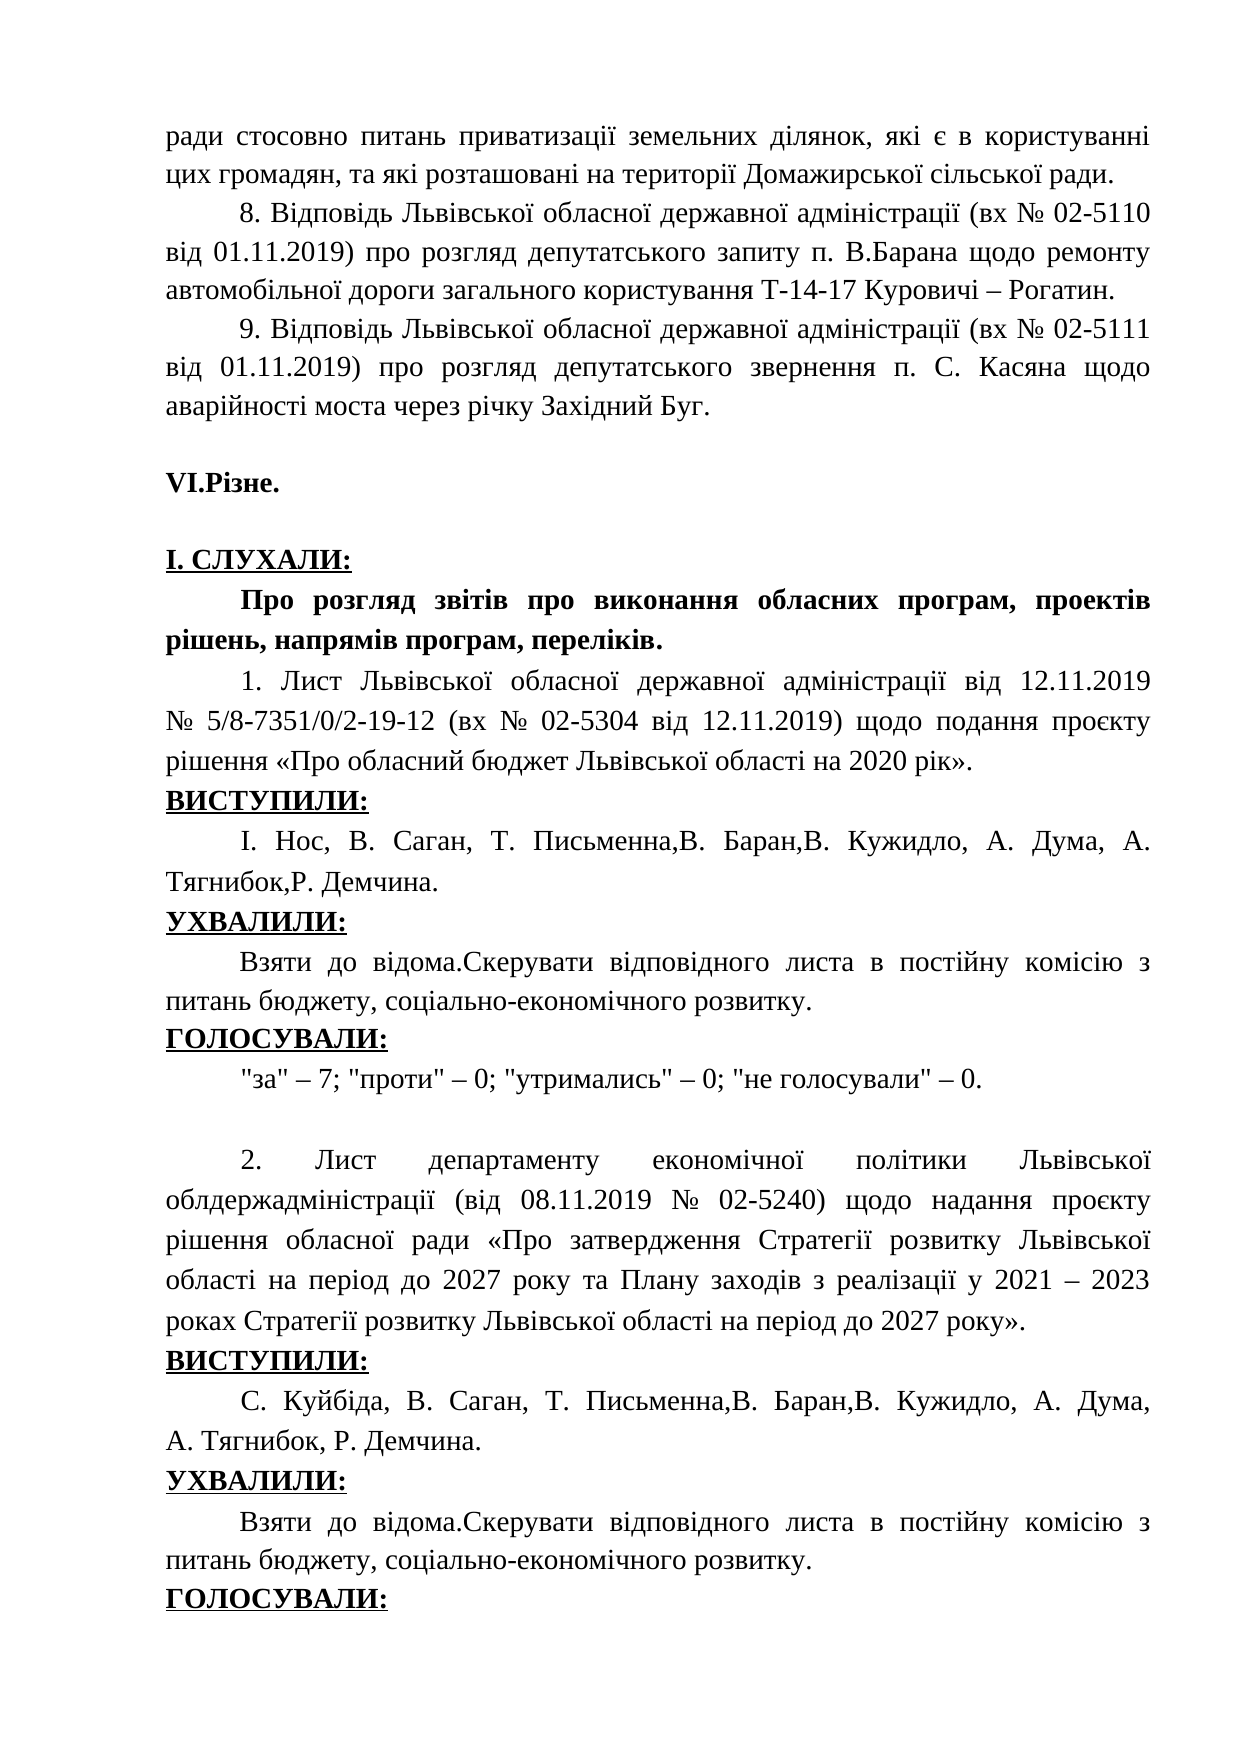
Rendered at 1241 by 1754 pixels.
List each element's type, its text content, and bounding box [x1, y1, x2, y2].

text УХВАЛИЛИ: [165, 1463, 1152, 1497]
text 2. Лист департаменту економічної політики Львівської облдержадміністрації (від 08.11.2019 № 02-5240) щодо надання проєкту рішення обласної ради «Про затвердження Стратегії розвитку Львівської області на період до 2027 року та Плану заходів з реалізації у 2021 – 2023 роках Стратегії розвитку Львівської області на період до 2027 року». [165, 1142, 1152, 1336]
text І. Нос, В. Саган, Т. Письменна,В. Баран,В. Кужидло, А. Дума, А. Тягнибок,Р. Демчина. [165, 823, 1152, 897]
text Взяти до відома.Скерувати відповідного листа в постійну комісію з питань бюджету, соціально-економічного розвитку. [165, 944, 1152, 1016]
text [165, 118, 1152, 190]
text "за" – 7; "проти" – 0; "утримались" – 0; "не голосували" – 0. [165, 1061, 1152, 1095]
text Взяти до відома.Скерувати відповідного листа в постійну комісію з питань бюджету, соціально-економічного розвитку. [165, 1504, 1152, 1576]
text ВИСТУПИЛИ: [165, 783, 1152, 817]
text Про розгляд звітів про виконання обласних програм, проектів рішень, напрямів програм, переліків. [165, 582, 1152, 656]
text УХВАЛИЛИ: [165, 904, 1152, 937]
text 1. Лист Львівської обласної державної адміністрації від 12.11.2019 № 5/8-7351/0/2-19-12 (вх № 02-5304 від 12.11.2019) щодо подання проєкту рішення «Про обласний бюджет Львівської області на 2020 рік». [165, 663, 1152, 777]
text VІ.Різне. [165, 465, 1152, 498]
text ГОЛОСУВАЛИ: [165, 1021, 1152, 1055]
text І. СЛУХАЛИ: [165, 542, 1152, 576]
text 9. Відповідь Львівської обласної державної адміністрації (вх № 02-5111 від 01.11.2019) про розгляд депутатського звернення п. С. Касяна щодо аварійності моста через річку Західний Буг. [165, 311, 1152, 421]
text ГОЛОСУВАЛИ: [165, 1581, 1152, 1614]
text ВИСТУПИЛИ: [165, 1343, 1152, 1376]
text 8. Відповідь Львівської обласної державної адміністрації (вх № 02-5110 від 01.11.2019) про розгляд депутатського запиту п. В.Барана щодо ремонту автомобільної дороги загального користування Т-14-17 Куровичі – Рогатин. [165, 195, 1152, 306]
text С. Куйбіда, В. Саган, Т. Письменна,В. Баран,В. Кужидло, А. Дума, А. Тягнибок, Р. Демчина. [165, 1383, 1152, 1457]
